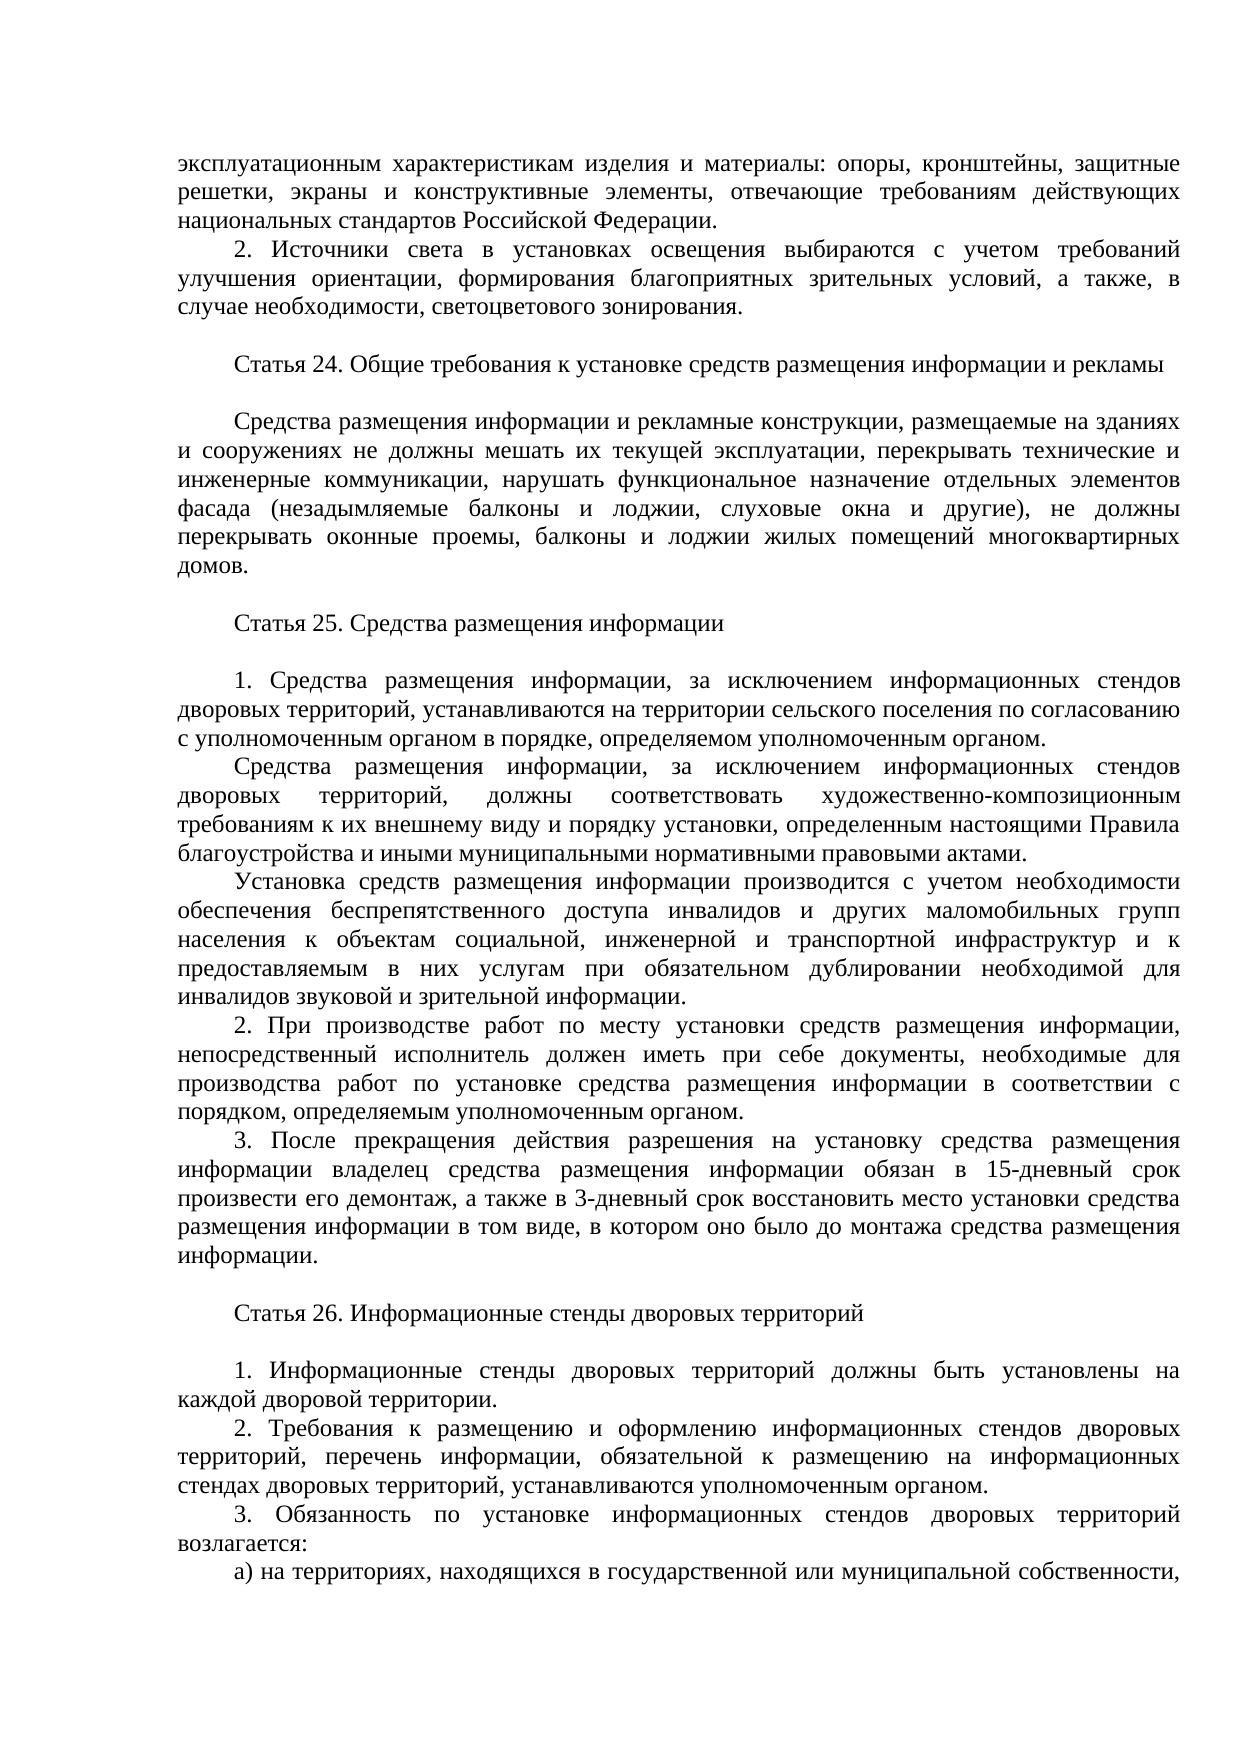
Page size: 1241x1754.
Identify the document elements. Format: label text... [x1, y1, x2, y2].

text 2. Требования к размещению и оформлению информационных стендов дворовых территорий, перечень информации, обязательной к размещению на информационных стендах дворовых территорий, устанавливаются уполномоченным органом. [177, 1413, 1181, 1499]
text 2. При производстве работ по месту установки средств размещения информации, непосредственный исполнитель должен иметь при себе документы, необходимые для производства работ по установке средства размещения информации в соответствии с порядком, определяемым уполномоченным органом. [177, 1010, 1181, 1125]
text Средства размещения информации и рекламные конструкции, размещаемые на зданиях и сооружениях не должны мешать их текущей эксплуатации, перекрывать технические и инженерные коммуникации, нарушать функциональное назначение отдельных элементов фасада (незадымляемые балконы и лоджии, слуховые окна и другие), не должны перекрывать оконные проемы, балконы и лоджии жилых помещений многоквартирных домов. [177, 406, 1181, 579]
text Установка средств размещения информации производится с учетом необходимости обеспечения беспрепятственного доступа инвалидов и других маломобильных групп населения к объектам социальной, инженерной и транспортной инфраструктур и к предоставляемым в них услугам при обязательном дублировании необходимой для инвалидов звуковой и зрительной информации. [177, 866, 1181, 1010]
text 2. Источники света в установках освещения выбираются с учетом требований улучшения ориентации, формирования благоприятных зрительных условий, а также, в случае необходимости, светоцветового зонирования. [177, 234, 1181, 320]
text Статья 26. Информационные стенды дворовых территорий [177, 1298, 1181, 1326]
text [177, 1556, 1181, 1585]
text 1. Средства размещения информации, за исключением информационных стендов дворовых территорий, устанавливаются на территории сельского поселения по согласованию с уполномоченным органом в порядке, определяемом уполномоченным органом. [177, 665, 1181, 751]
text Средства размещения информации, за исключением информационных стендов дворовых территорий, должны соответствовать художественно-композиционным требованиям к их внешнему виду и порядку установки, определенным настоящими Правила благоустройства и иными муниципальными нормативными правовыми актами. [177, 751, 1181, 866]
text 1. Информационные стенды дворовых территорий должны быть установлены на каждой дворовой территории. [177, 1355, 1181, 1413]
text 3. После прекращения действия разрешения на установку средства размещения информации владелец средства размещения информации обязан в 15-дневный срок произвести его демонтаж, а также в 3-дневный срок восстановить место установки средства размещения информации в том виде, в котором оно было до монтажа средства размещения информации. [177, 1125, 1181, 1269]
text 3. Обязанность по установке информационных стендов дворовых территорий возлагается: [177, 1499, 1181, 1556]
text Статья 25. Средства размещения информации [177, 608, 1181, 636]
text Статья 24. Общие требования к установке средств размещения информации и рекламы [177, 349, 1181, 378]
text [177, 148, 1181, 234]
